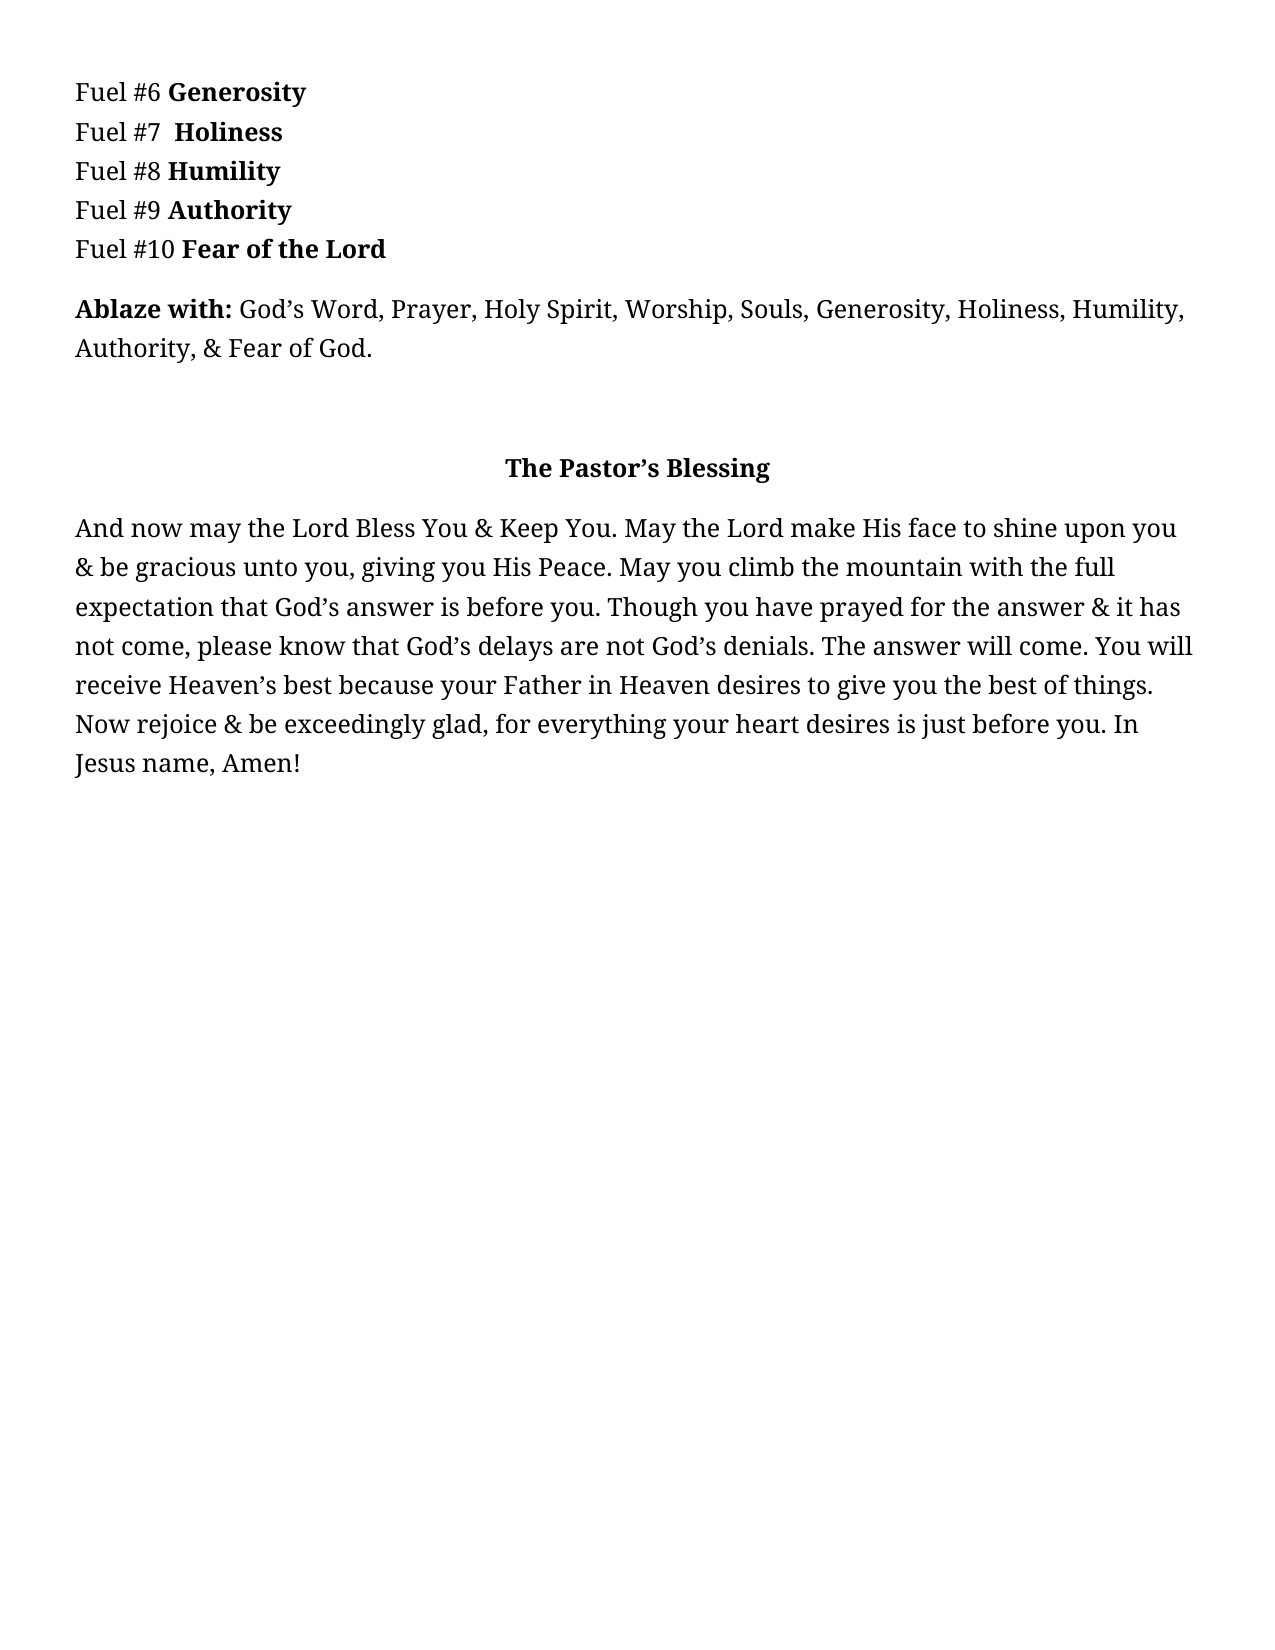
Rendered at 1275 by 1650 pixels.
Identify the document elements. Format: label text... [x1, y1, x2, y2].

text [75, 75, 1200, 266]
text The Pastor’s Blessing [75, 451, 1200, 485]
text And now may the Lord Bless You & Keep You. May the Lord make His face to shine upon you & be gracious unto you, giving you His Peace. May you climb the mountain with the full expectation that God’s answer is before you. Though you have prayed for the answer & it has not come, please know that God’s delays are not God’s denials. The answer will come. You will receive Heaven’s best because your Father in Heaven desires to give you the best of things. Now rejoice & be exceedingly glad, for everything your heart desires is just before you. In Jesus name, Amen! [75, 511, 1200, 780]
text Ablaze with: God’s Word, Prayer, Holy Spirit, Worship, Souls, Generosity, Holiness, Humility, Authority, & Fear of God. [75, 292, 1200, 365]
